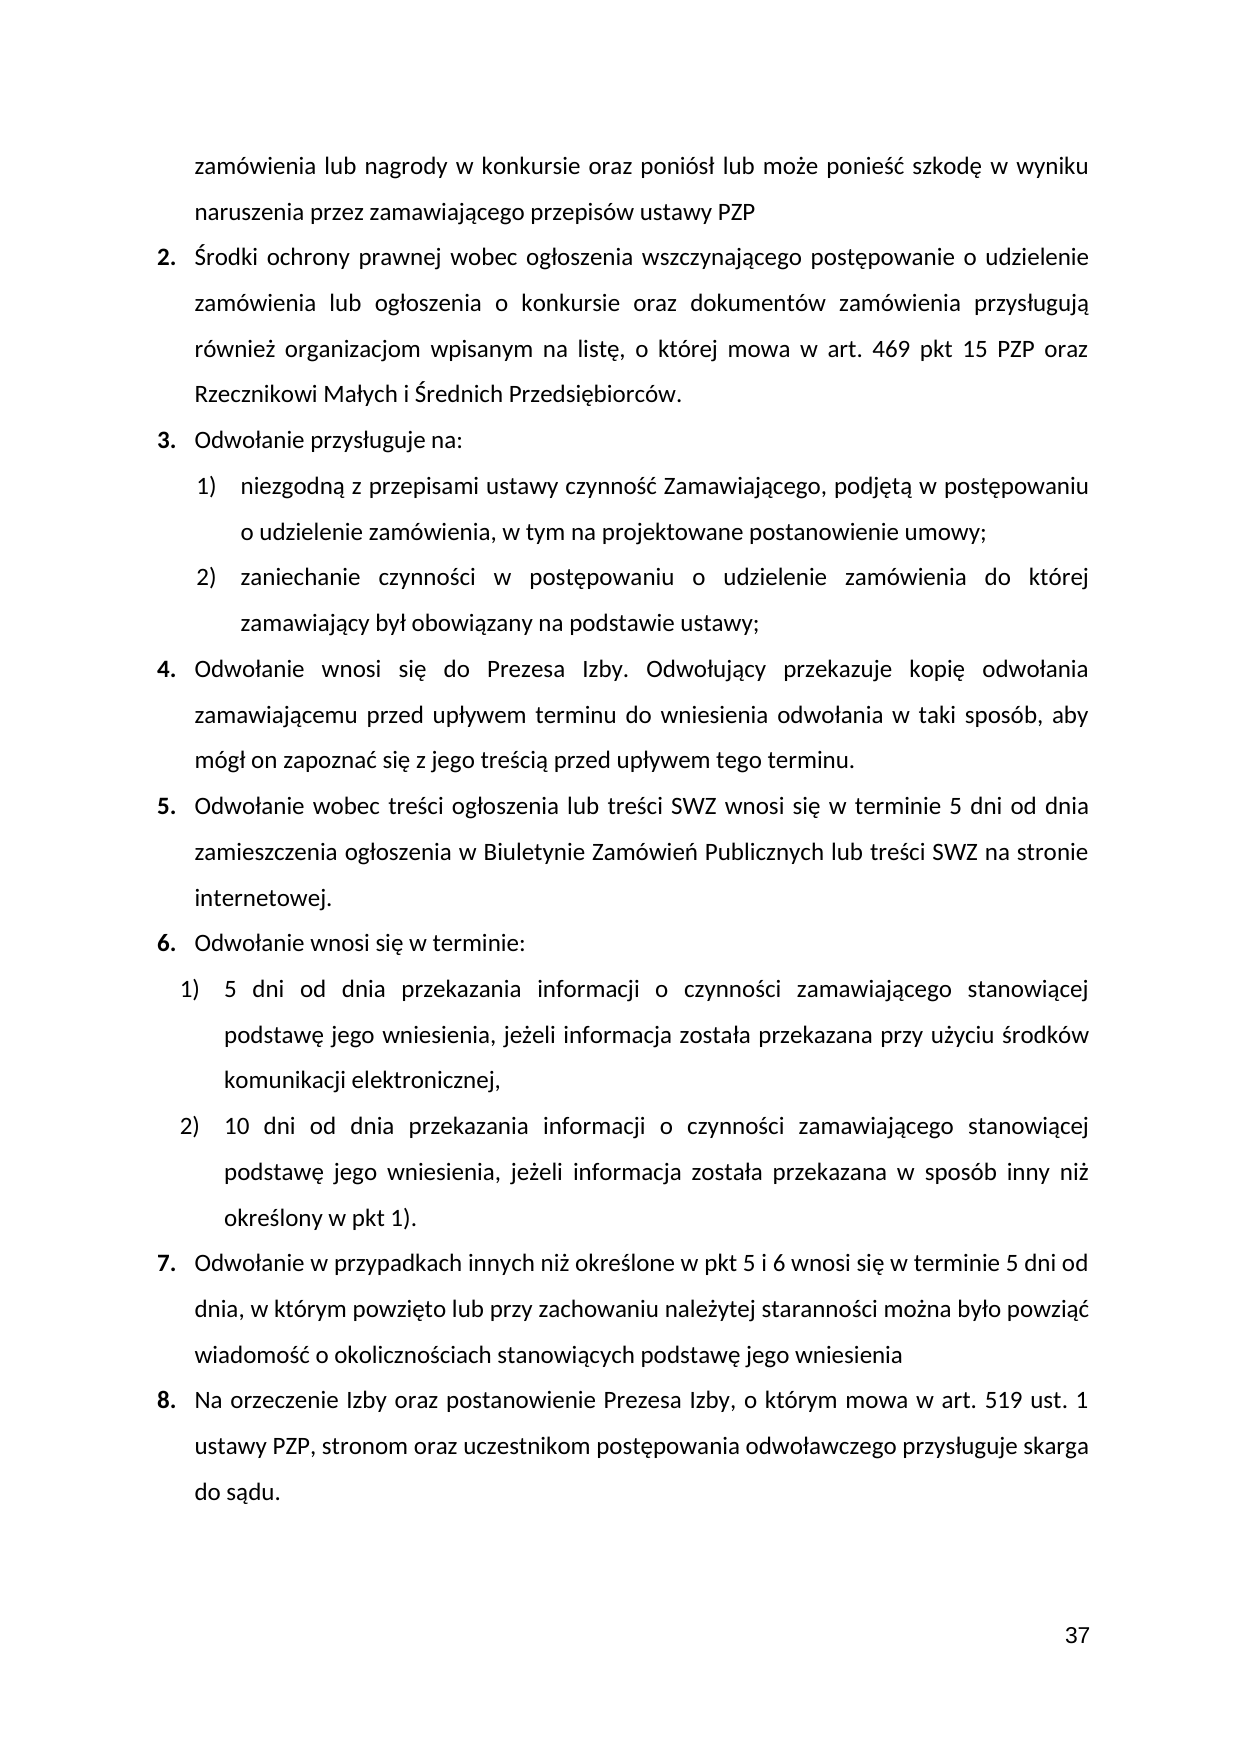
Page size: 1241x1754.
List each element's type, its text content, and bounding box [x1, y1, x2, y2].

text 2) zaniechanie czynności w postępowaniu o udzielenie zamówienia do której zamawiający był obowiązany na podstawie ustawy; [196, 562, 1090, 638]
text 1) niezgodną z przepisami ustawy czynność Zamawiającego, podjętą w postępowaniu o udzielenie zamówienia, w tym na projektowane postanowienie umowy; [196, 470, 1090, 546]
list Odwołanie wnosi się do Prezesa Izby. Odwołujący przekazuje kopię odwołania zamawiającemu przed upływem terminu do wniesienia odwołania w taki sposób, aby mógł on zapoznać się z jego treścią przed upływem tego terminu. [157, 653, 1090, 775]
list Na orzeczenie Izby oraz postanowienie Prezesa Izby, o którym mowa w art. 519 ust. 1 ustawy PZP, stronom oraz uczestnikom postępowania odwoławczego przysługuje skarga do sądu. [157, 1385, 1090, 1507]
text 1) 5 dni od dnia przekazania informacji o czynności zamawiającego stanowiącej podstawę jego wniesienia, jeżeli informacja została przekazana przy użyciu środków komunikacji elektronicznej, [179, 973, 1090, 1095]
list Odwołanie wnosi się w terminie: [157, 927, 1090, 958]
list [157, 150, 1090, 226]
list Środki ochrony prawnej wobec ogłoszenia wszczynającego postępowanie o udzielenie zamówienia lub ogłoszenia o konkursie oraz dokumentów zamówienia przysługują również organizacjom wpisanym na listę, o której mowa w art. 469 pkt 15 PZP oraz Rzecznikowi Małych i Średnich Przedsiębiorców. [157, 241, 1090, 409]
text 2) 10 dni od dnia przekazania informacji o czynności zamawiającego stanowiącej podstawę jego wniesienia, jeżeli informacja została przekazana w sposób inny niż określony w pkt 1). [179, 1110, 1090, 1232]
list Odwołanie w przypadkach innych niż określone w pkt 5 i 6 wnosi się w terminie 5 dni od dnia, w którym powzięto lub przy zachowaniu należytej staranności można było powziąć wiadomość o okolicznościach stanowiących podstawę jego wniesienia [157, 1247, 1090, 1369]
list Odwołanie przysługuje na: [157, 424, 1090, 455]
list Odwołanie wobec treści ogłoszenia lub treści SWZ wnosi się w terminie 5 dni od dnia zamieszczenia ogłoszenia w Biuletynie Zamówień Publicznych lub treści SWZ na stronie internetowej. [157, 790, 1090, 912]
